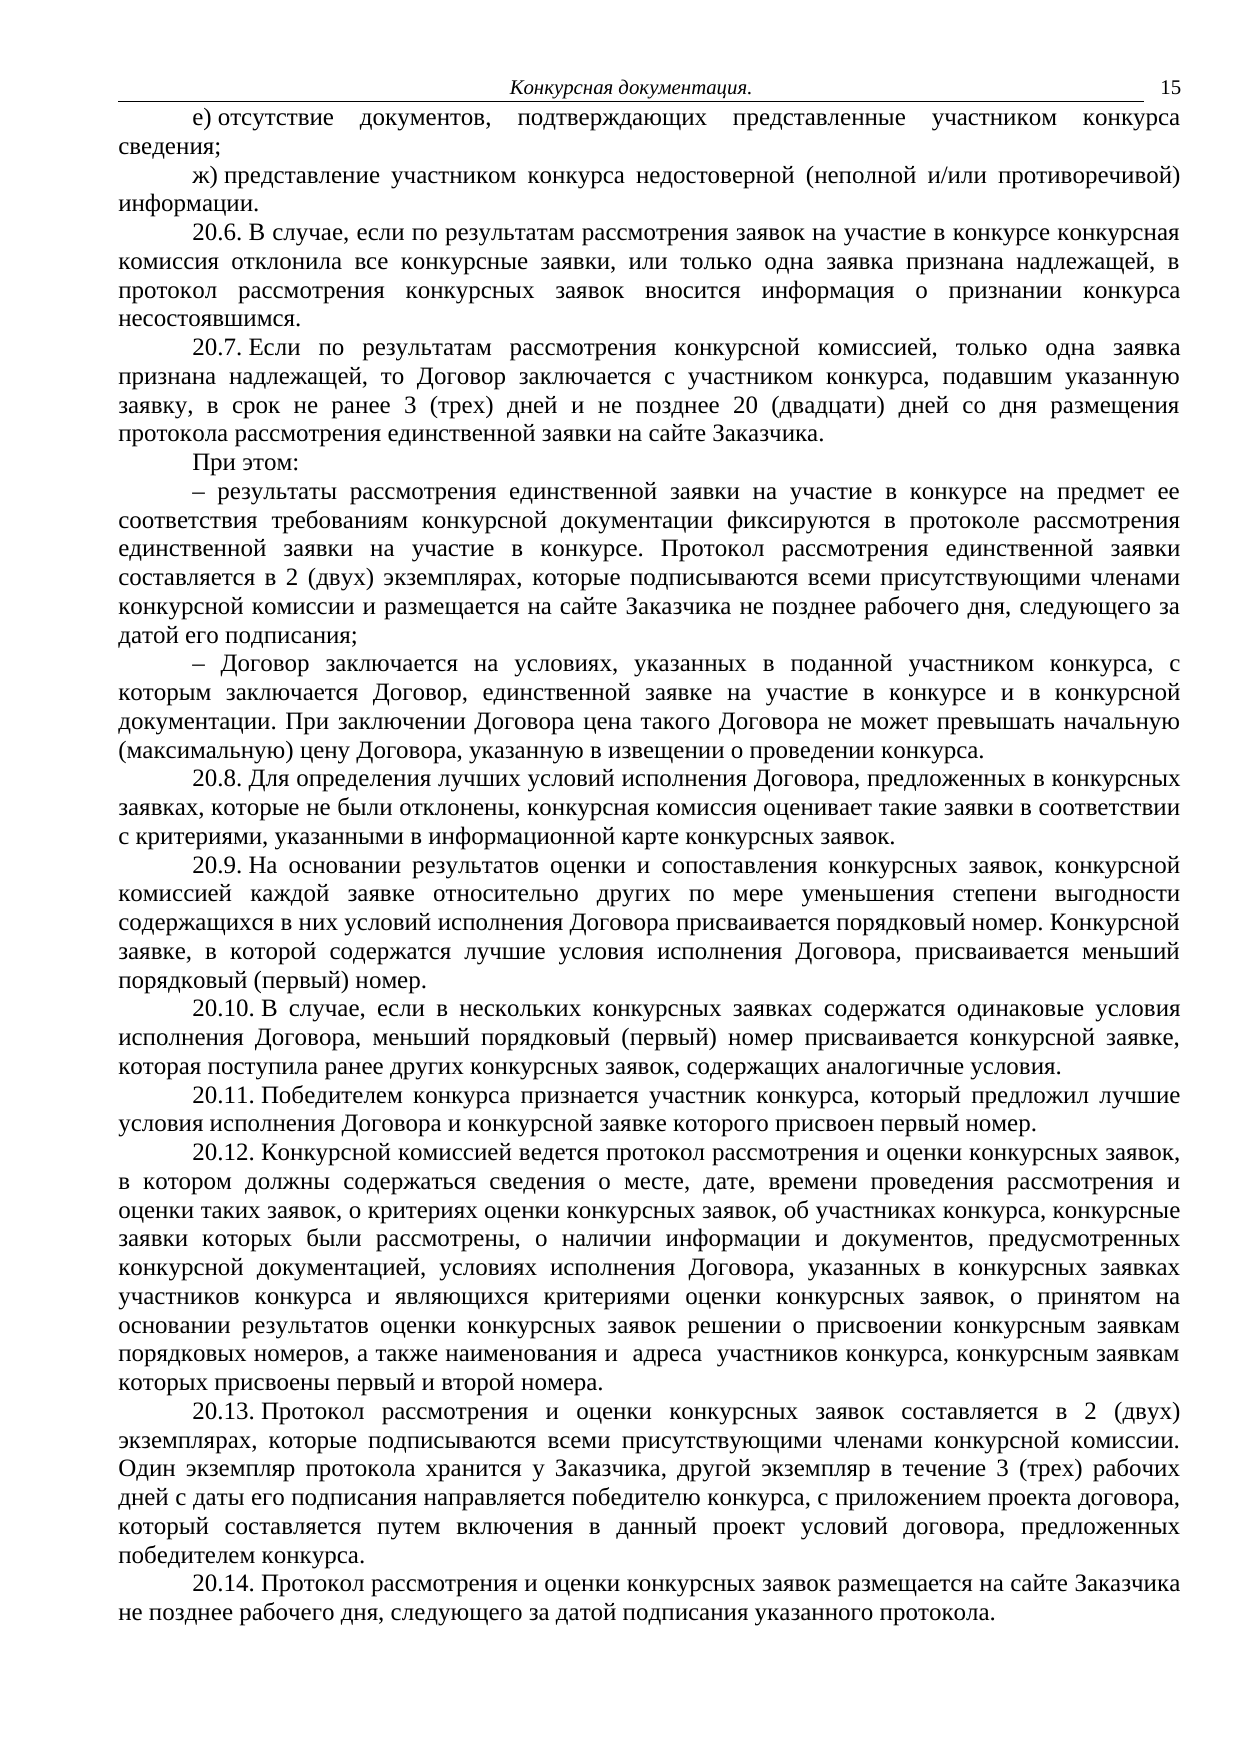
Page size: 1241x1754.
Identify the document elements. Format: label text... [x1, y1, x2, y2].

text – Договор заключается на условиях, указанных в поданной участником конкурса, с которым заключается Договор, единственной заявке на участие в конкурсе и в конкурсной документации. При заключении Договора цена такого Договора не может превышать начальную (максимальную) цену Договора, указанную в извещении о проведении конкурса. [118, 648, 1181, 763]
text е) отсутствие документов, подтверждающих представленные участником конкурса сведения; [118, 102, 1181, 160]
text 20.12. Конкурсной комиссией ведется протокол рассмотрения и оценки конкурсных заявок, в котором должны содержаться сведения о месте, дате, времени проведения рассмотрения и оценки таких заявок, о критериях оценки конкурсных заявок, об участниках конкурса, конкурсные заявки которых были рассмотрены, о наличии информации и документов, предусмотренных конкурсной документацией, условиях исполнения Договора, указанных в конкурсных заявках участников конкурса и являющихся критериями оценки конкурсных заявок, о принятом на основании результатов оценки конкурсных заявок решении о присвоении конкурсным заявкам порядковых номеров, а также наименования и адреса участников конкурса, конкурсным заявкам которых присвоены первый и второй номера. [118, 1137, 1181, 1396]
text 20.8. Для определения лучших условий исполнения Договора, предложенных в конкурсных заявках, которые не были отклонены, конкурсная комиссия оценивает такие заявки в соответствии с критериями, указанными в информационной карте конкурсных заявок. [118, 763, 1181, 850]
text ж) представление участником конкурса недостоверной (неполной и/или противоречивой) информации. [118, 160, 1181, 217]
text 20.6. В случае, если по результатам рассмотрения заявок на участие в конкурсе конкурсная комиссия отклонила все конкурсные заявки, или только одна заявка признана надлежащей, в протокол рассмотрения конкурсных заявок вносится информация о признании конкурса несостоявшимся. [118, 217, 1181, 332]
text 20.10. В случае, если в нескольких конкурсных заявках содержатся одинаковые условия исполнения Договора, меньший порядковый (первый) номер присваивается конкурсной заявке, которая поступила ранее других конкурсных заявок, содержащих аналогичные условия. [118, 993, 1181, 1080]
text При этом: [118, 447, 1181, 476]
text 20.14. Протокол рассмотрения и оценки конкурсных заявок размещается на сайте Заказчика не позднее рабочего дня, следующего за датой подписания указанного протокола. [118, 1568, 1181, 1626]
text 20.11. Победителем конкурса признается участник конкурса, который предложил лучшие условия исполнения Договора и конкурсной заявке которого присвоен первый номер. [118, 1080, 1181, 1137]
text – результаты рассмотрения единственной заявки на участие в конкурсе на предмет ее соответствия требованиям конкурсной документации фиксируются в протоколе рассмотрения единственной заявки на участие в конкурсе. Протокол рассмотрения единственной заявки составляется в 2 (двух) экземплярах, которые подписываются всеми присутствующими членами конкурсной комиссии и размещается на сайте Заказчика не позднее рабочего дня, следующего за датой его подписания; [118, 476, 1181, 648]
text 20.9. На основании результатов оценки и сопоставления конкурсных заявок, конкурсной комиссией каждой заявке относительно других по мере уменьшения степени выгодности содержащихся в них условий исполнения Договора присваивается порядковый номер. Конкурсной заявке, в которой содержатся лучшие условия исполнения Договора, присваивается меньший порядковый (первый) номер. [118, 850, 1181, 993]
text 20.13. Протокол рассмотрения и оценки конкурсных заявок составляется в 2 (двух) экземплярах, которые подписываются всеми присутствующими членами конкурсной комиссии. Один экземпляр протокола хранится у Заказчика, другой экземпляр в течение 3 (трех) рабочих дней с даты его подписания направляется победителю конкурса, с приложением проекта договора, который составляется путем включения в данный проект условий договора, предложенных победителем конкурса. [118, 1396, 1181, 1568]
text 20.7. Если по результатам рассмотрения конкурсной комиссией, только одна заявка признана надлежащей, то Договор заключается с участником конкурса, подавшим указанную заявку, в срок не ранее 3 (трех) дней и не позднее 20 (двадцати) дней со дня размещения протокола рассмотрения единственной заявки на сайте Заказчика. [118, 332, 1181, 447]
